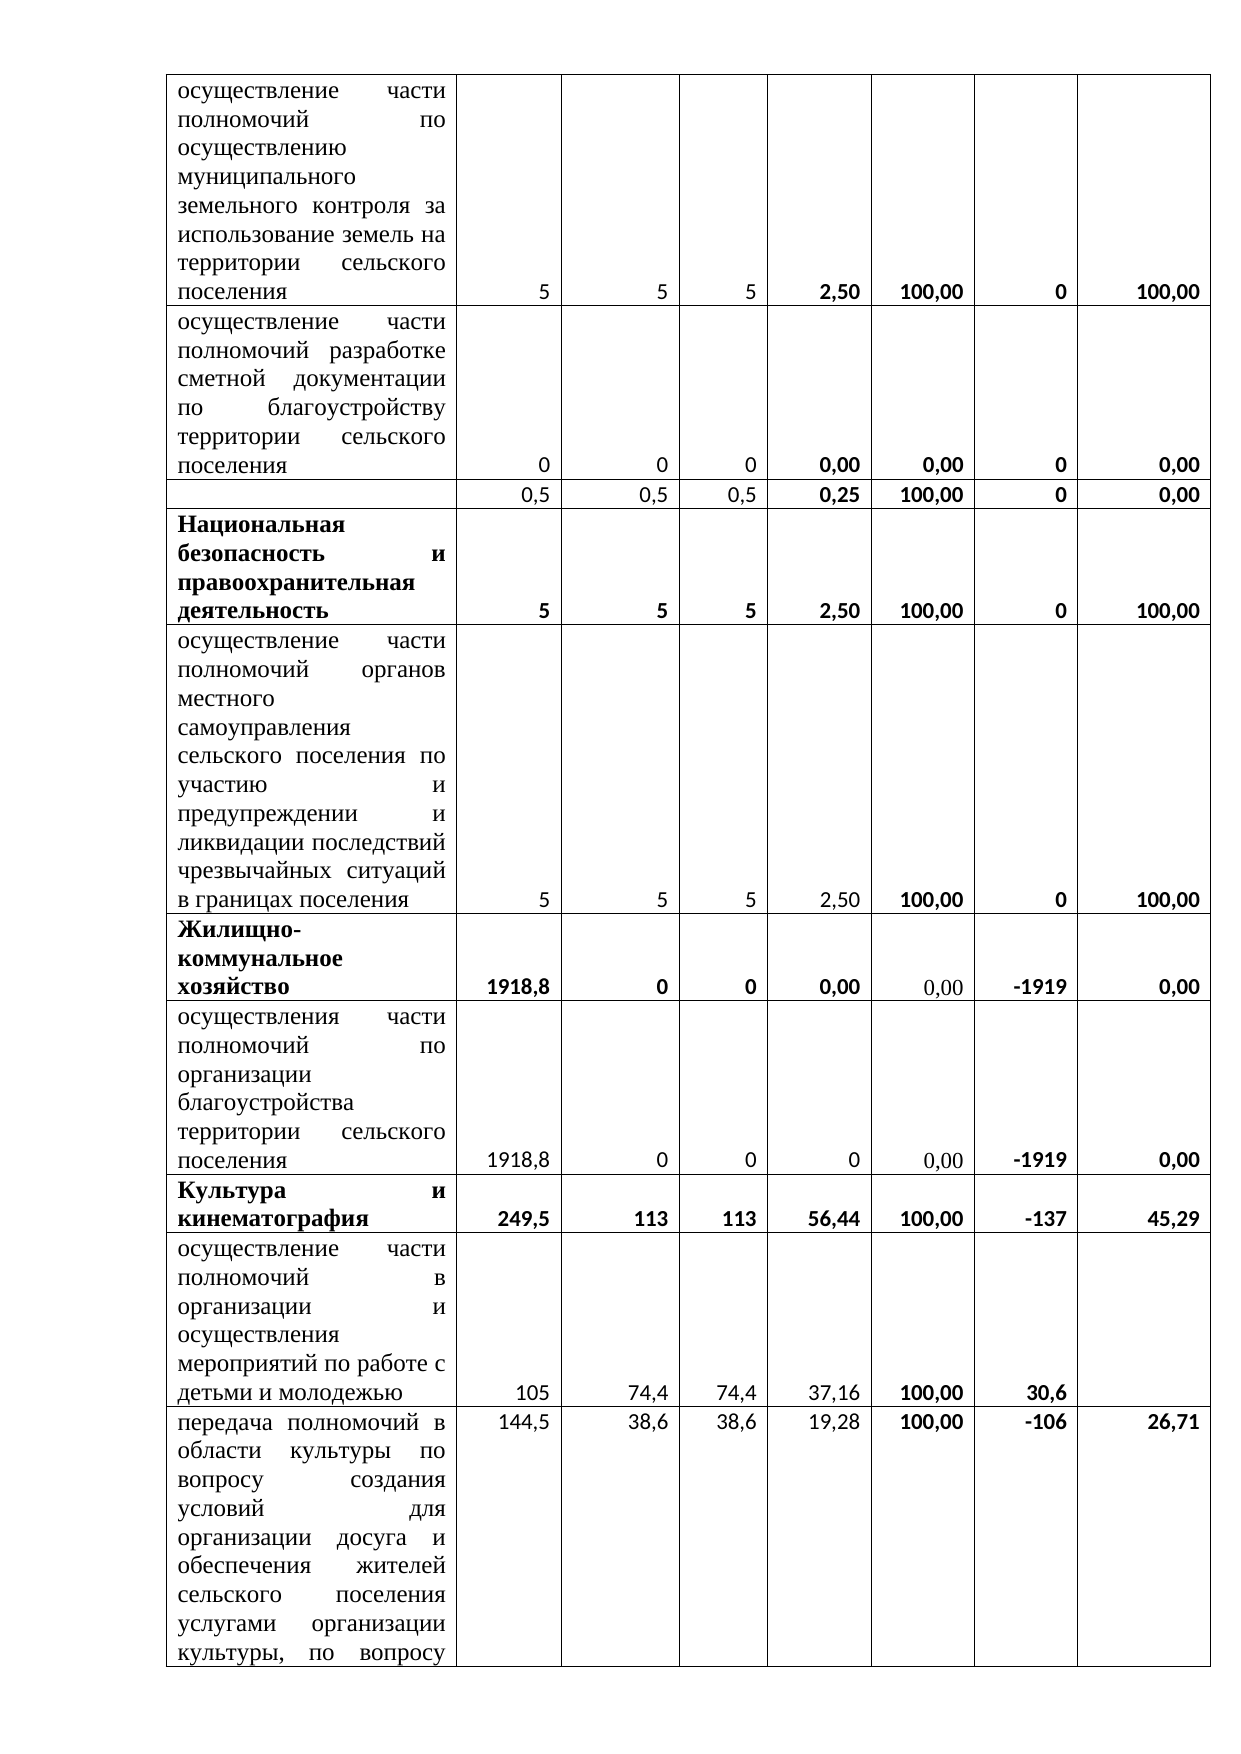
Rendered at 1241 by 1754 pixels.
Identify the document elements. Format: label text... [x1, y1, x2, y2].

table_cell осуществление части полномочий по осуществлению муниципального земельного контроля за использование земель на территории сельского поселения [167, 75, 456, 305]
table_cell Национальная безопасность и правоохранительная деятельность [167, 509, 456, 624]
table_cell 100,00 [1078, 625, 1210, 913]
table_cell [167, 480, 456, 508]
table_cell 0 [680, 1001, 767, 1174]
table_cell осуществление части полномочий органов местного самоуправления сельского поселения по участию и предупреждении и ликвидации последствий чрезвычайных ситуаций в границах поселения [167, 625, 456, 913]
table_cell 100,00 [872, 1233, 974, 1406]
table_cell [167, 1407, 456, 1666]
table_cell [1078, 1233, 1210, 1406]
table_cell 2,50 [768, 75, 871, 305]
table_cell 100,00 [872, 625, 974, 913]
table_cell 5 [680, 509, 767, 624]
table_cell 2,50 [768, 509, 871, 624]
table_cell -1919 [975, 914, 1077, 1000]
table_cell 5 [680, 75, 767, 305]
table_cell 5 [562, 509, 679, 624]
table_cell 144,5 [457, 1407, 561, 1666]
table_cell 0,5 [457, 480, 561, 508]
table_cell 113 [680, 1175, 767, 1232]
table_cell 38,6 [562, 1407, 679, 1666]
table_cell 0,00 [1078, 480, 1210, 508]
table_cell 0 [457, 306, 561, 478]
table_cell осуществление части полномочий в организации и осуществления мероприятий по работе с детьми и молодежью [167, 1233, 456, 1406]
table_cell 100,00 [872, 480, 974, 508]
table_cell 0,25 [768, 480, 871, 508]
table_cell 0,5 [562, 480, 679, 508]
table_cell 74,4 [562, 1233, 679, 1406]
table_cell 0 [975, 480, 1077, 508]
table_cell 0,00 [768, 306, 871, 478]
table_cell 0 [975, 306, 1077, 478]
table_cell 0 [562, 306, 679, 478]
table_cell 5 [562, 625, 679, 913]
table_cell -106 [975, 1407, 1077, 1666]
table_cell 100,00 [872, 509, 974, 624]
table_cell 37,16 [768, 1233, 871, 1406]
table_cell 0 [975, 625, 1077, 913]
table_cell 0,5 [680, 480, 767, 508]
table_cell 249,5 [457, 1175, 561, 1232]
table_cell 5 [562, 75, 679, 305]
table_cell 113 [562, 1175, 679, 1232]
table_cell 0,00 [872, 1001, 974, 1174]
table_cell 0 [562, 914, 679, 1000]
table_cell 0 [562, 1001, 679, 1174]
table_cell 0,00 [1078, 914, 1210, 1000]
table_cell 0,00 [1078, 306, 1210, 478]
table_cell 0,00 [872, 306, 974, 478]
table_cell 100,00 [1078, 509, 1210, 624]
table_cell осуществления части полномочий по организации благоустройства территории сельского поселения [167, 1001, 456, 1174]
table_cell 0,00 [1078, 1001, 1210, 1174]
table_cell 100,00 [872, 75, 974, 305]
table_cell 1918,8 [457, 914, 561, 1000]
table_cell 38,6 [680, 1407, 767, 1666]
table_cell 30,6 [975, 1233, 1077, 1406]
table_cell 56,44 [768, 1175, 871, 1232]
table_cell 0,00 [872, 914, 974, 1000]
table_cell 2,50 [768, 625, 871, 913]
table_cell 105 [457, 1233, 561, 1406]
table_cell 5 [457, 75, 561, 305]
table_cell 0 [975, 509, 1077, 624]
table_cell Жилищно-коммунальное хозяйство [167, 914, 456, 1000]
table_cell -1919 [975, 1001, 1077, 1174]
table_cell 100,00 [1078, 75, 1210, 305]
table_cell 45,29 [1078, 1175, 1210, 1232]
table_cell 26,71 [1078, 1407, 1210, 1666]
table_cell 5 [457, 625, 561, 913]
table_cell 0 [975, 75, 1077, 305]
table_cell Культура и кинематография [167, 1175, 456, 1232]
table_cell 5 [680, 625, 767, 913]
table_cell 19,28 [768, 1407, 871, 1666]
table_cell 5 [457, 509, 561, 624]
table_cell -137 [975, 1175, 1077, 1232]
table_cell 74,4 [680, 1233, 767, 1406]
table_cell 0,00 [768, 914, 871, 1000]
table_cell 0 [680, 914, 767, 1000]
table_cell осуществление части полномочий разработке сметной документации по благоустройству территории сельского поселения [167, 306, 456, 478]
table_cell 0 [768, 1001, 871, 1174]
table_cell 1918,8 [457, 1001, 561, 1174]
table_cell 100,00 [872, 1175, 974, 1232]
table_cell 0 [680, 306, 767, 478]
table_cell 100,00 [872, 1407, 974, 1666]
